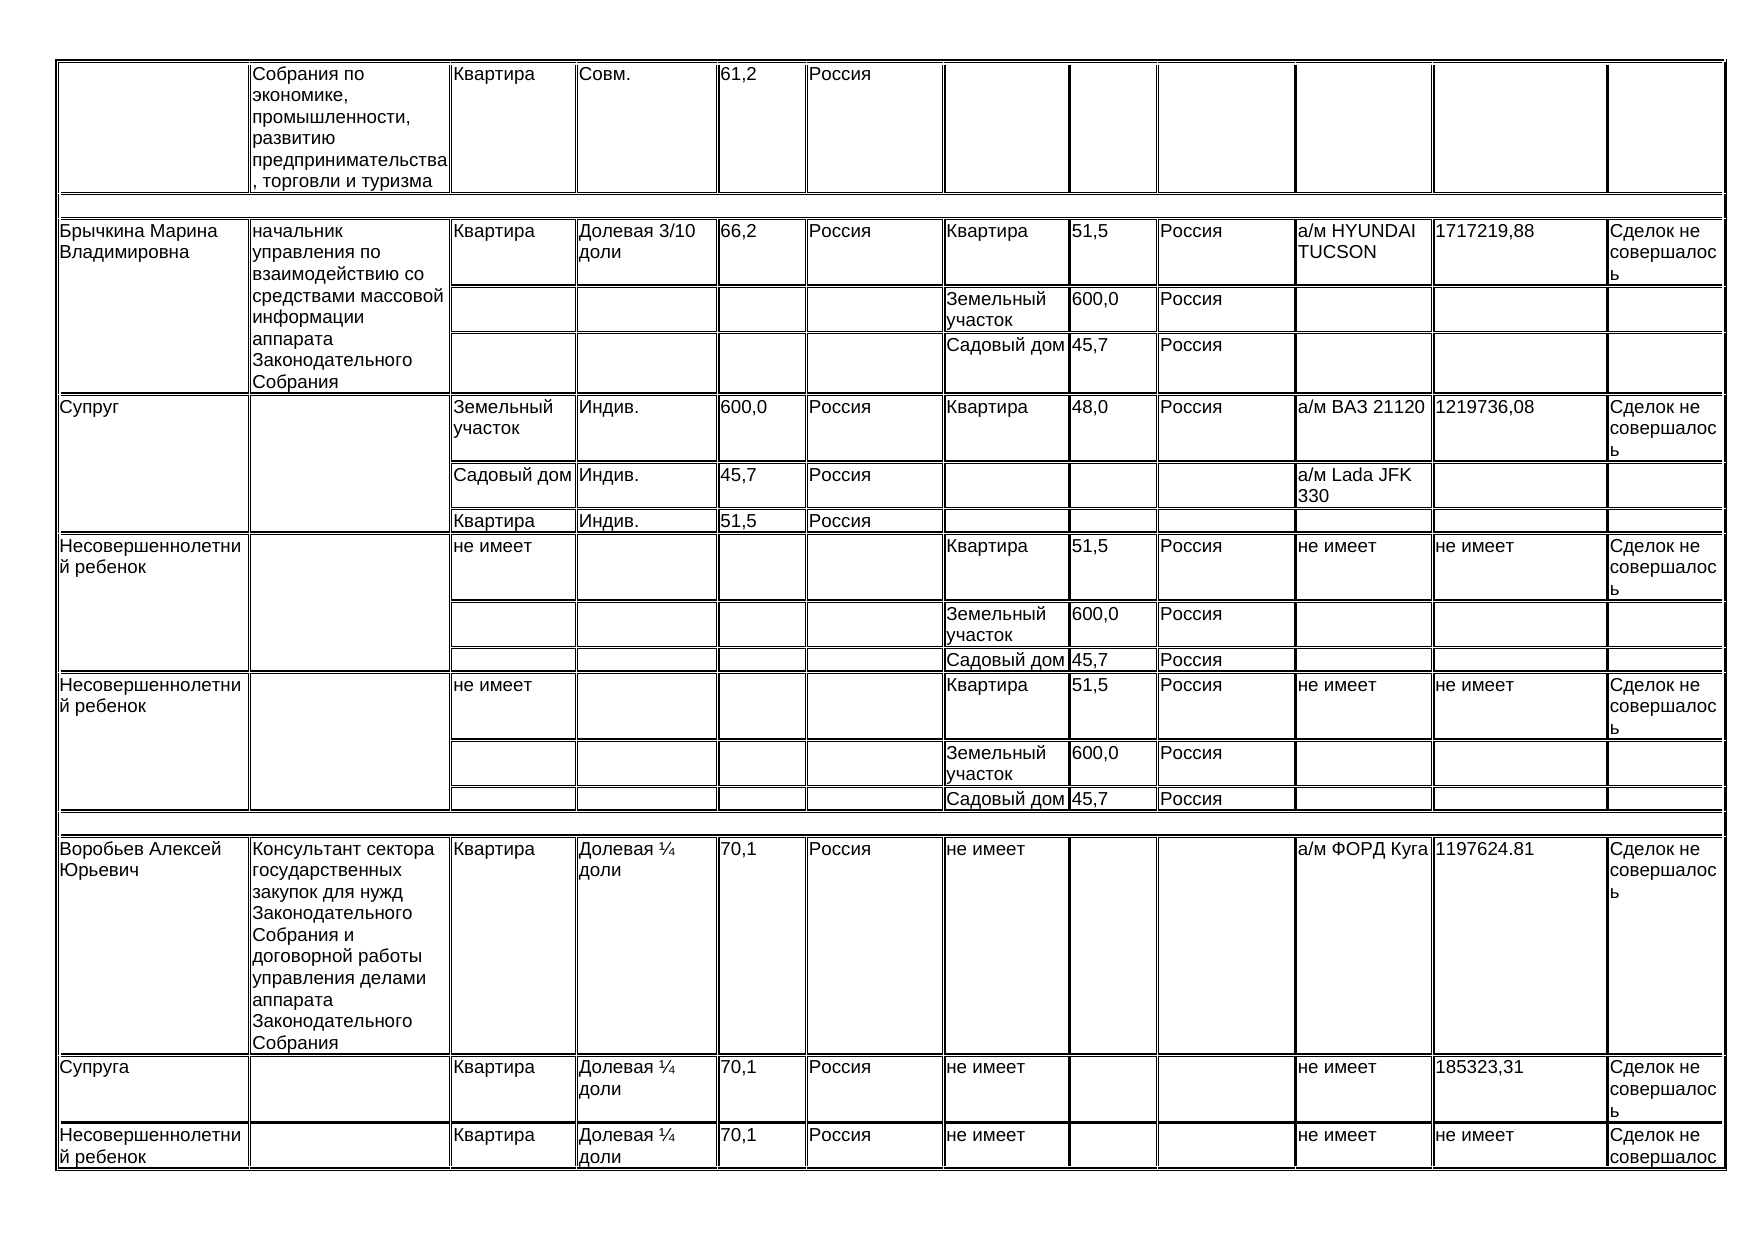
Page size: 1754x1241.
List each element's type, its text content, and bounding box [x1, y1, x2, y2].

table_cell Индив. [578, 396, 716, 460]
table_cell не имеет [452, 674, 575, 738]
table_cell Несовершеннолетний ребенок [59, 531, 248, 670]
table_cell 45,7 [720, 464, 805, 506]
table_cell не имеет [946, 1057, 1068, 1121]
table_cell Россия [1159, 288, 1294, 331]
table_cell Супруга [59, 1053, 248, 1121]
table_cell 600,0 [1071, 603, 1156, 646]
table_cell Консультант сектора государственных закупок для нужд Законодательного Собрания и договорной работы управления делами аппарата Законодательного Собрания [251, 838, 449, 1053]
table_cell [251, 674, 449, 809]
table_cell Сделок не совершалось [1607, 216, 1725, 284]
table_cell Долевая ¼ доли [578, 838, 716, 1053]
table_cell Квартира [451, 1124, 576, 1167]
table_cell [251, 535, 449, 670]
table_cell Садовый дом [946, 788, 1068, 809]
table_cell [808, 535, 942, 599]
table_cell [578, 603, 716, 646]
table_cell [578, 334, 716, 392]
table_cell не имеет [1433, 1124, 1607, 1167]
table_cell Квартира [452, 838, 575, 1053]
table_cell [1297, 788, 1431, 809]
table_cell [251, 1057, 449, 1121]
table_cell Россия [808, 464, 942, 506]
table_cell 51,5 [1071, 674, 1156, 738]
table_cell 600,0 [720, 396, 805, 460]
table_cell Земельный участок [946, 742, 1068, 784]
table_cell [808, 788, 942, 809]
table_cell [1069, 63, 1158, 192]
table_cell 600,0 [1071, 742, 1156, 784]
table_cell [1297, 742, 1431, 784]
table_cell Индив. [578, 464, 716, 506]
table_cell Брычкина Марина Владимировна [59, 216, 250, 392]
table_cell 1717219,88 [1435, 220, 1606, 284]
table_cell [1435, 649, 1606, 670]
table_cell а/м HYUNDAI TUCSON [1297, 220, 1431, 284]
table_cell 45,7 [1071, 788, 1156, 809]
table_cell [1159, 510, 1294, 531]
table_cell а/м Lada JFK 330 [1297, 464, 1431, 506]
table_cell [720, 742, 805, 784]
table_cell 51,5 [1071, 535, 1156, 599]
table_cell [1435, 742, 1606, 784]
table_cell а/м ВАЗ 21120 [1297, 396, 1431, 460]
table_cell Долевая ¼ доли [578, 1057, 716, 1121]
table_cell а/м ФОРД Куга [1297, 838, 1431, 1053]
table_cell Квартира [452, 220, 575, 284]
table_cell Квартира [946, 674, 1068, 738]
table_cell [250, 63, 451, 192]
table_cell [1607, 646, 1726, 670]
table_cell [452, 334, 575, 392]
table_cell Земельный участок [946, 603, 1068, 646]
table_cell Россия [1159, 220, 1294, 284]
table_cell [452, 603, 575, 646]
table_cell [1435, 464, 1606, 506]
table_cell [946, 464, 1068, 506]
table_cell Россия [808, 220, 942, 284]
table_cell [720, 288, 805, 331]
table_cell [578, 788, 716, 809]
table_cell [59, 809, 1725, 834]
table_cell [452, 288, 575, 331]
table_cell [808, 674, 942, 738]
table_cell [1607, 331, 1726, 392]
table_cell Квартира [946, 535, 1068, 599]
table_cell 1219736,08 [1435, 396, 1606, 460]
table_cell не имеет [1297, 1057, 1431, 1121]
table_cell [1159, 464, 1294, 506]
table_cell [1297, 603, 1431, 646]
table_cell Россия [1159, 788, 1294, 809]
table_cell Сделок не совершалось [1609, 1053, 1725, 1121]
table_cell 185323,31 [1435, 1057, 1606, 1121]
table_cell Индив. [578, 510, 716, 531]
table_cell Воробьев Алексей Юрьевич [59, 834, 248, 1053]
table_cell начальник управления по взаимодействию со средствами массовой информации аппарата Законодательного Собрания [251, 220, 449, 392]
table_cell [946, 510, 1068, 531]
table_cell не имеет [1295, 1121, 1433, 1167]
table_cell не имеет [944, 1124, 1069, 1167]
table_cell [1158, 1124, 1295, 1167]
table_cell [720, 649, 805, 670]
table_cell [1609, 506, 1725, 531]
table_cell [1435, 603, 1606, 646]
table_cell не имеет [452, 535, 575, 599]
table_cell Садовый дом [946, 334, 1068, 392]
table_cell Квартира [452, 510, 575, 531]
table_cell 45,7 [1071, 649, 1156, 670]
table_cell [1433, 63, 1607, 192]
table_cell Квартира [452, 1057, 575, 1121]
table_cell Россия [808, 838, 942, 1053]
table_cell 51,5 [1071, 220, 1156, 284]
table_cell [1609, 785, 1725, 809]
table_cell [720, 674, 805, 738]
table_cell Россия [1159, 396, 1294, 460]
table_cell не имеет [1297, 535, 1431, 599]
table_cell Россия [808, 1057, 942, 1121]
table_cell Сделок не совершалось [1609, 392, 1725, 460]
table_cell [1158, 63, 1295, 192]
table_cell 600,0 [1071, 288, 1156, 331]
table_cell не имеет [946, 838, 1068, 1053]
table_cell [452, 742, 575, 784]
table_cell Квартира [946, 220, 1068, 284]
table_cell 70,1 [718, 1124, 806, 1167]
table_cell [1297, 288, 1431, 331]
table_cell [578, 649, 716, 670]
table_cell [1607, 1121, 1724, 1167]
table_cell [1297, 334, 1431, 392]
table_cell [1609, 738, 1725, 784]
table_cell Россия [1159, 334, 1294, 392]
table_cell [578, 288, 716, 331]
table_cell Садовый дом [452, 464, 575, 506]
table_cell [578, 535, 716, 599]
table_cell [1297, 510, 1431, 531]
table_cell [720, 603, 805, 646]
table_cell [1159, 1057, 1294, 1121]
table_cell Сделок не совершалось [1609, 670, 1725, 738]
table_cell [59, 63, 250, 192]
table_cell Россия [1159, 674, 1294, 738]
table_cell Сделок не совершалось [1609, 531, 1725, 599]
table_cell [1435, 288, 1606, 331]
table_cell [1609, 460, 1725, 506]
table_cell Россия [806, 1121, 944, 1167]
table_cell [1295, 61, 1433, 192]
table_cell 66,2 [720, 220, 805, 284]
table_cell Супруг [59, 392, 248, 531]
table_cell Россия [1159, 535, 1294, 599]
table_cell [1435, 788, 1606, 809]
table_cell [578, 742, 716, 784]
table_cell [452, 788, 575, 809]
table_cell [250, 1124, 451, 1167]
table_cell [1159, 838, 1294, 1053]
table_cell Совм. [576, 61, 718, 192]
table_cell [1607, 59, 1726, 192]
table_cell Квартира [451, 63, 576, 192]
table_cell [1071, 838, 1156, 1053]
table_cell Долевая 3/10 доли [578, 220, 716, 284]
table_cell [808, 603, 942, 646]
table_cell Долевая ¼ доли [578, 1121, 718, 1167]
table_cell [1435, 334, 1606, 392]
table_cell Несовершеннолетний ребенок [59, 670, 248, 809]
table_cell Россия [1159, 649, 1294, 670]
table_cell [251, 396, 449, 531]
table_cell 48,0 [1071, 396, 1156, 460]
table_cell Земельный участок [452, 396, 575, 460]
table_cell [1071, 510, 1156, 531]
table_cell [808, 288, 942, 331]
table_cell [57, 192, 1726, 216]
table_cell [578, 674, 716, 738]
table_cell Сделок не совершалось [1609, 834, 1725, 1053]
table_cell [1071, 464, 1156, 506]
table_cell [452, 649, 575, 670]
table_cell [944, 63, 1069, 192]
table_cell [1435, 510, 1606, 531]
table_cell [59, 1121, 250, 1167]
table_cell Квартира [946, 396, 1068, 460]
table_cell [1071, 1057, 1156, 1121]
table_cell Россия [1159, 603, 1294, 646]
table_cell 61,2 [718, 63, 806, 192]
table_cell [1609, 599, 1725, 646]
table_cell 70,1 [720, 838, 805, 1053]
table_cell Земельный участок [946, 288, 1068, 331]
table_cell Россия [808, 510, 942, 531]
table_cell [1069, 1124, 1158, 1167]
table_cell 45,7 [1071, 334, 1156, 392]
table_cell [1609, 284, 1725, 331]
table_cell не имеет [1297, 674, 1431, 738]
table_cell [720, 535, 805, 599]
table_cell [808, 742, 942, 784]
table_cell не имеет [1435, 674, 1606, 738]
table_cell [720, 334, 805, 392]
table_cell Садовый дом [946, 649, 1068, 670]
table_cell 1197624.81 [1435, 838, 1606, 1053]
table_cell 51,5 [720, 510, 805, 531]
table_cell не имеет [1435, 535, 1606, 599]
table_cell Россия [806, 61, 944, 192]
table_cell [808, 334, 942, 392]
table_cell Россия [808, 396, 942, 460]
table_cell 70,1 [720, 1057, 805, 1121]
table_cell [1297, 649, 1431, 670]
table_cell Россия [1159, 742, 1294, 784]
table_cell [720, 788, 805, 809]
table_cell [808, 649, 942, 670]
